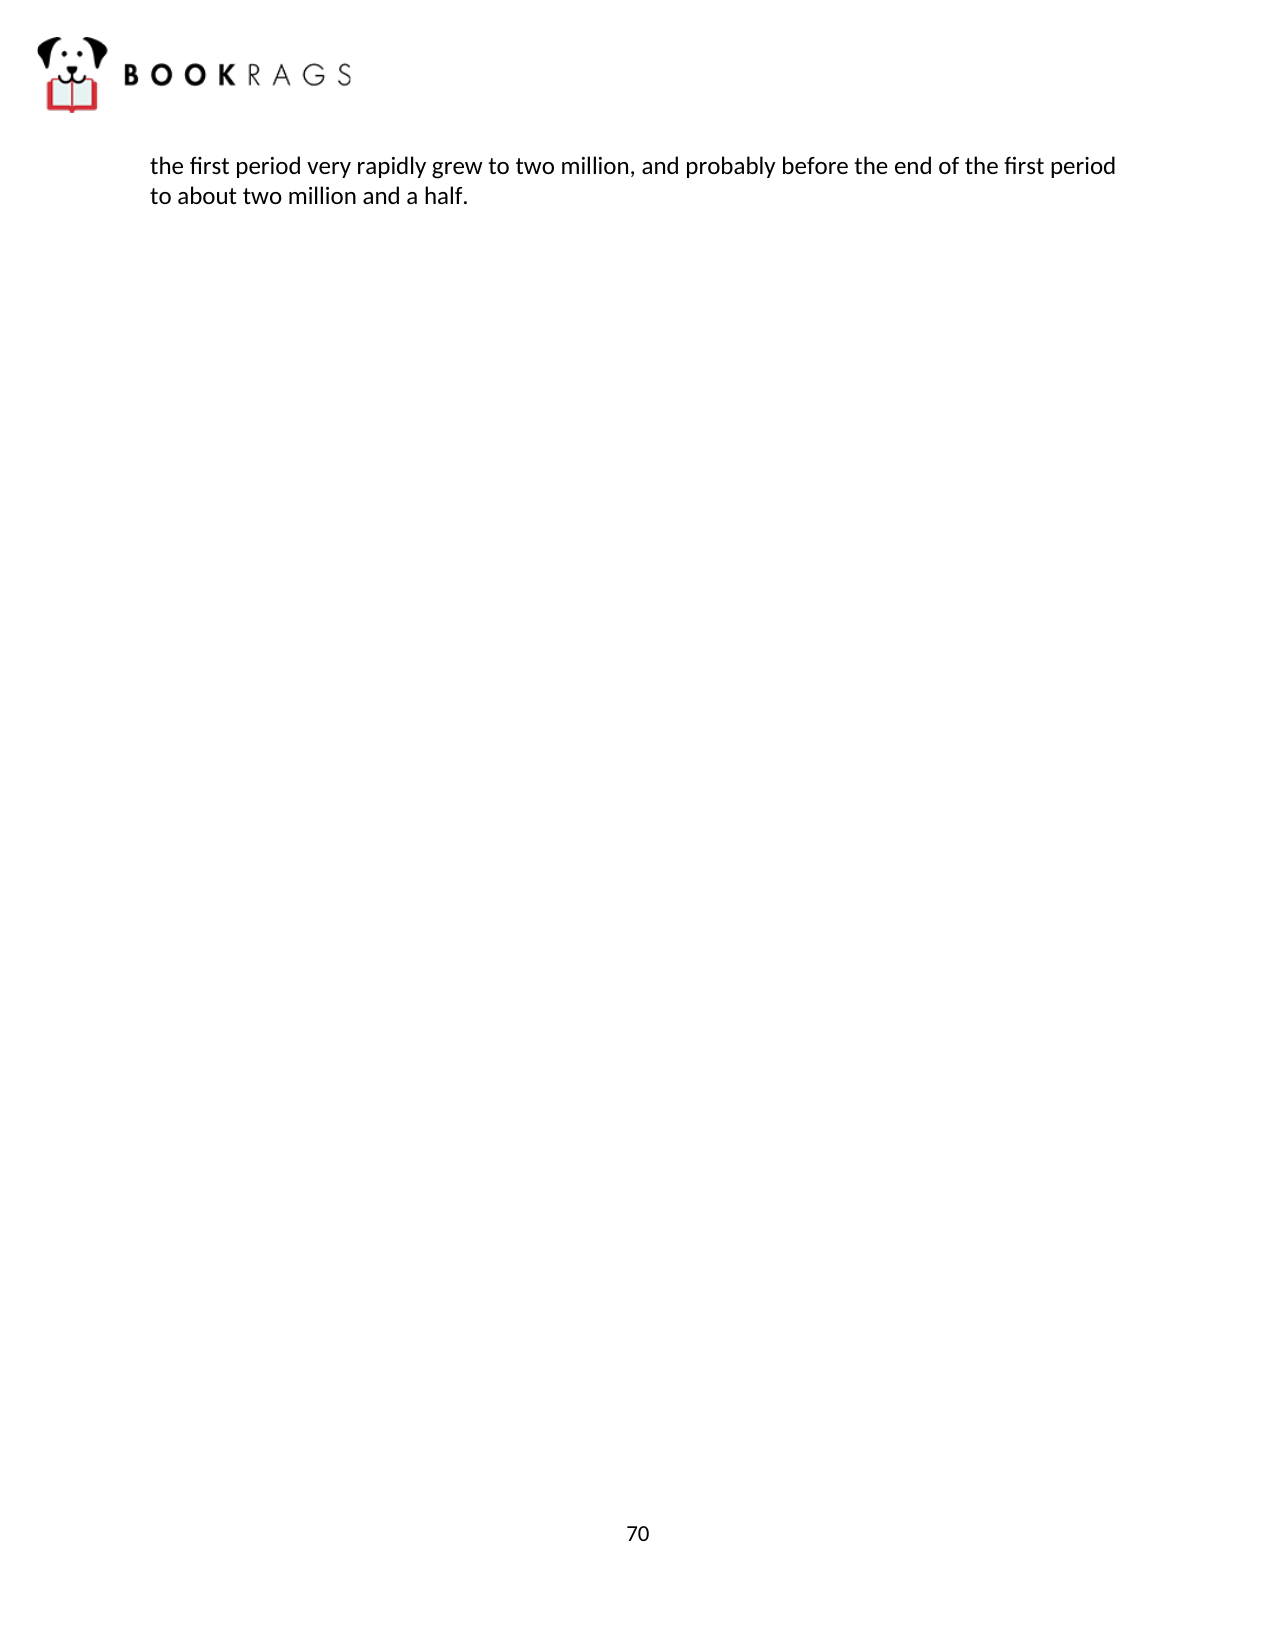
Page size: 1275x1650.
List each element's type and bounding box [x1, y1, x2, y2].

picture [37, 37, 351, 113]
text [150, 150, 1125, 211]
